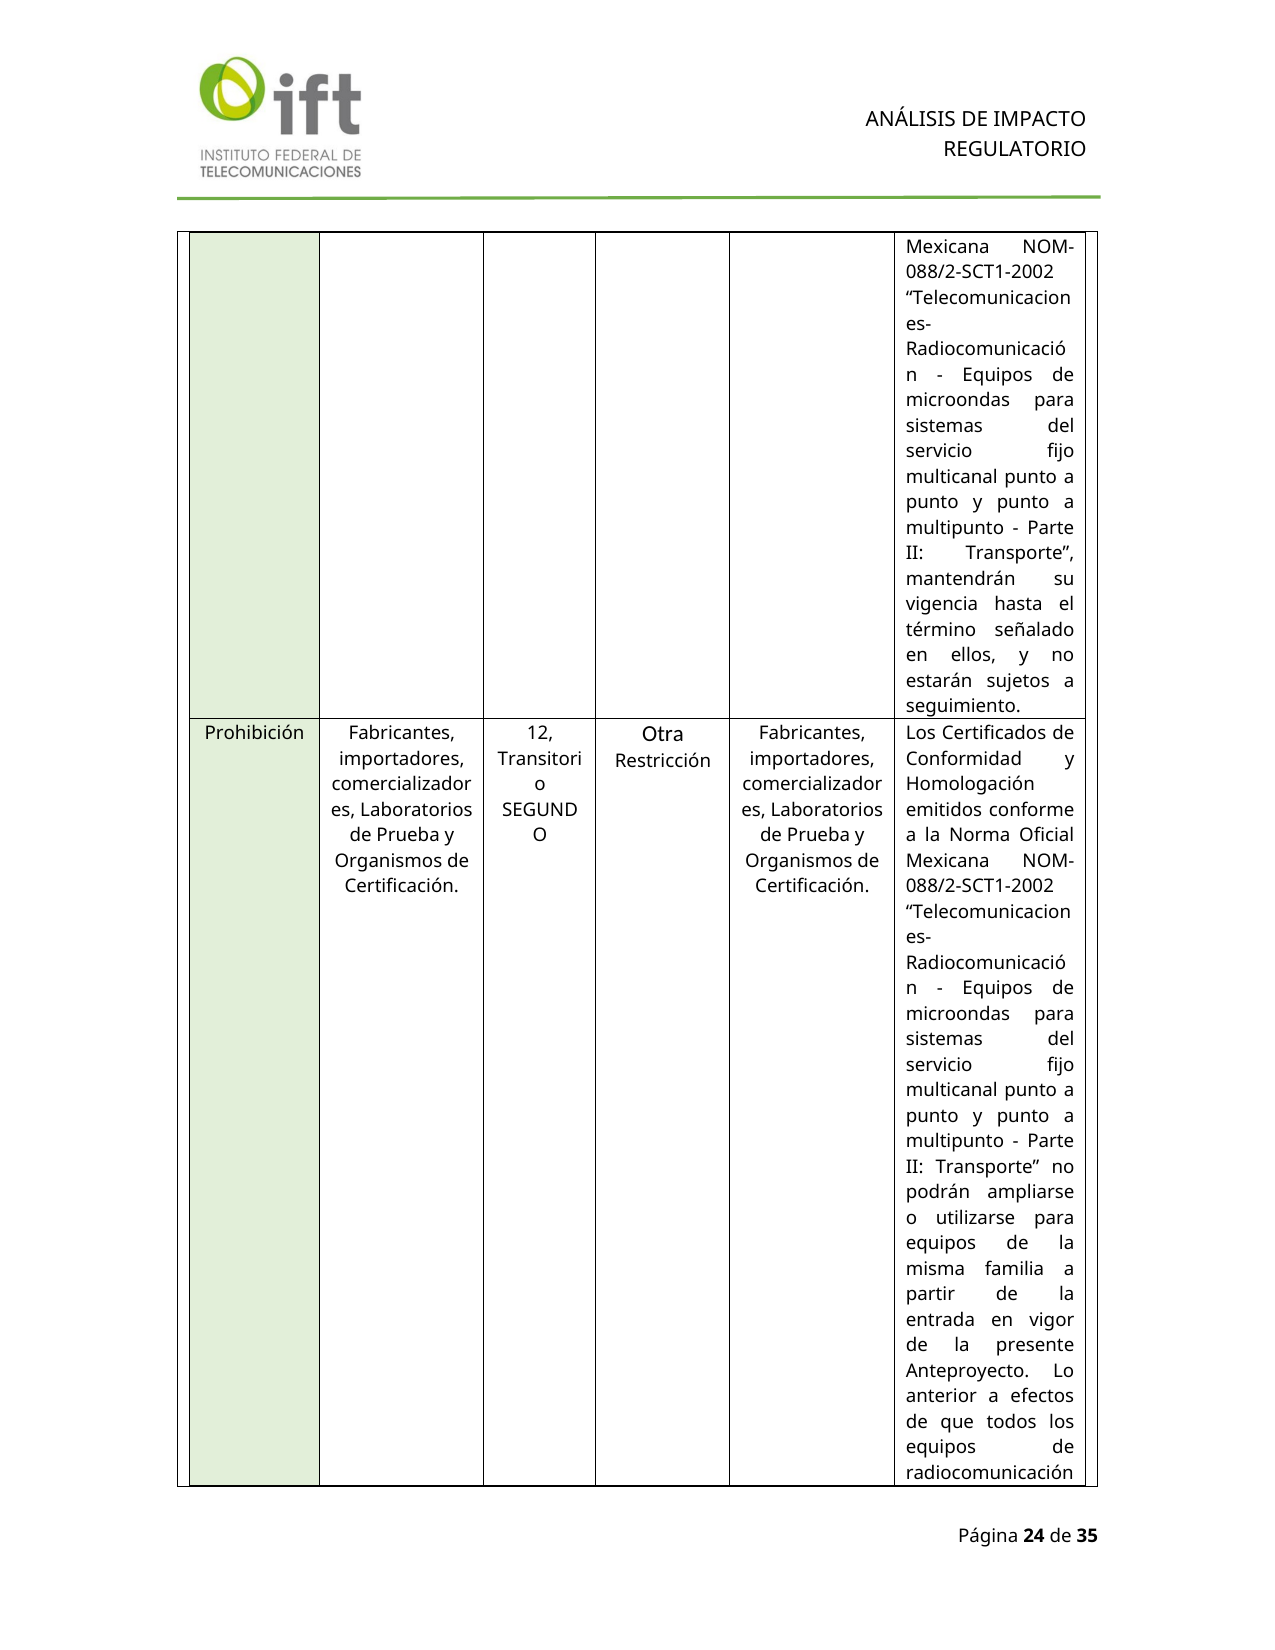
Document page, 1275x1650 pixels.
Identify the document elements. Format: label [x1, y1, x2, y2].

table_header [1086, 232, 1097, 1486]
picture [177, 52, 390, 196]
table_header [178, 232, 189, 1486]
